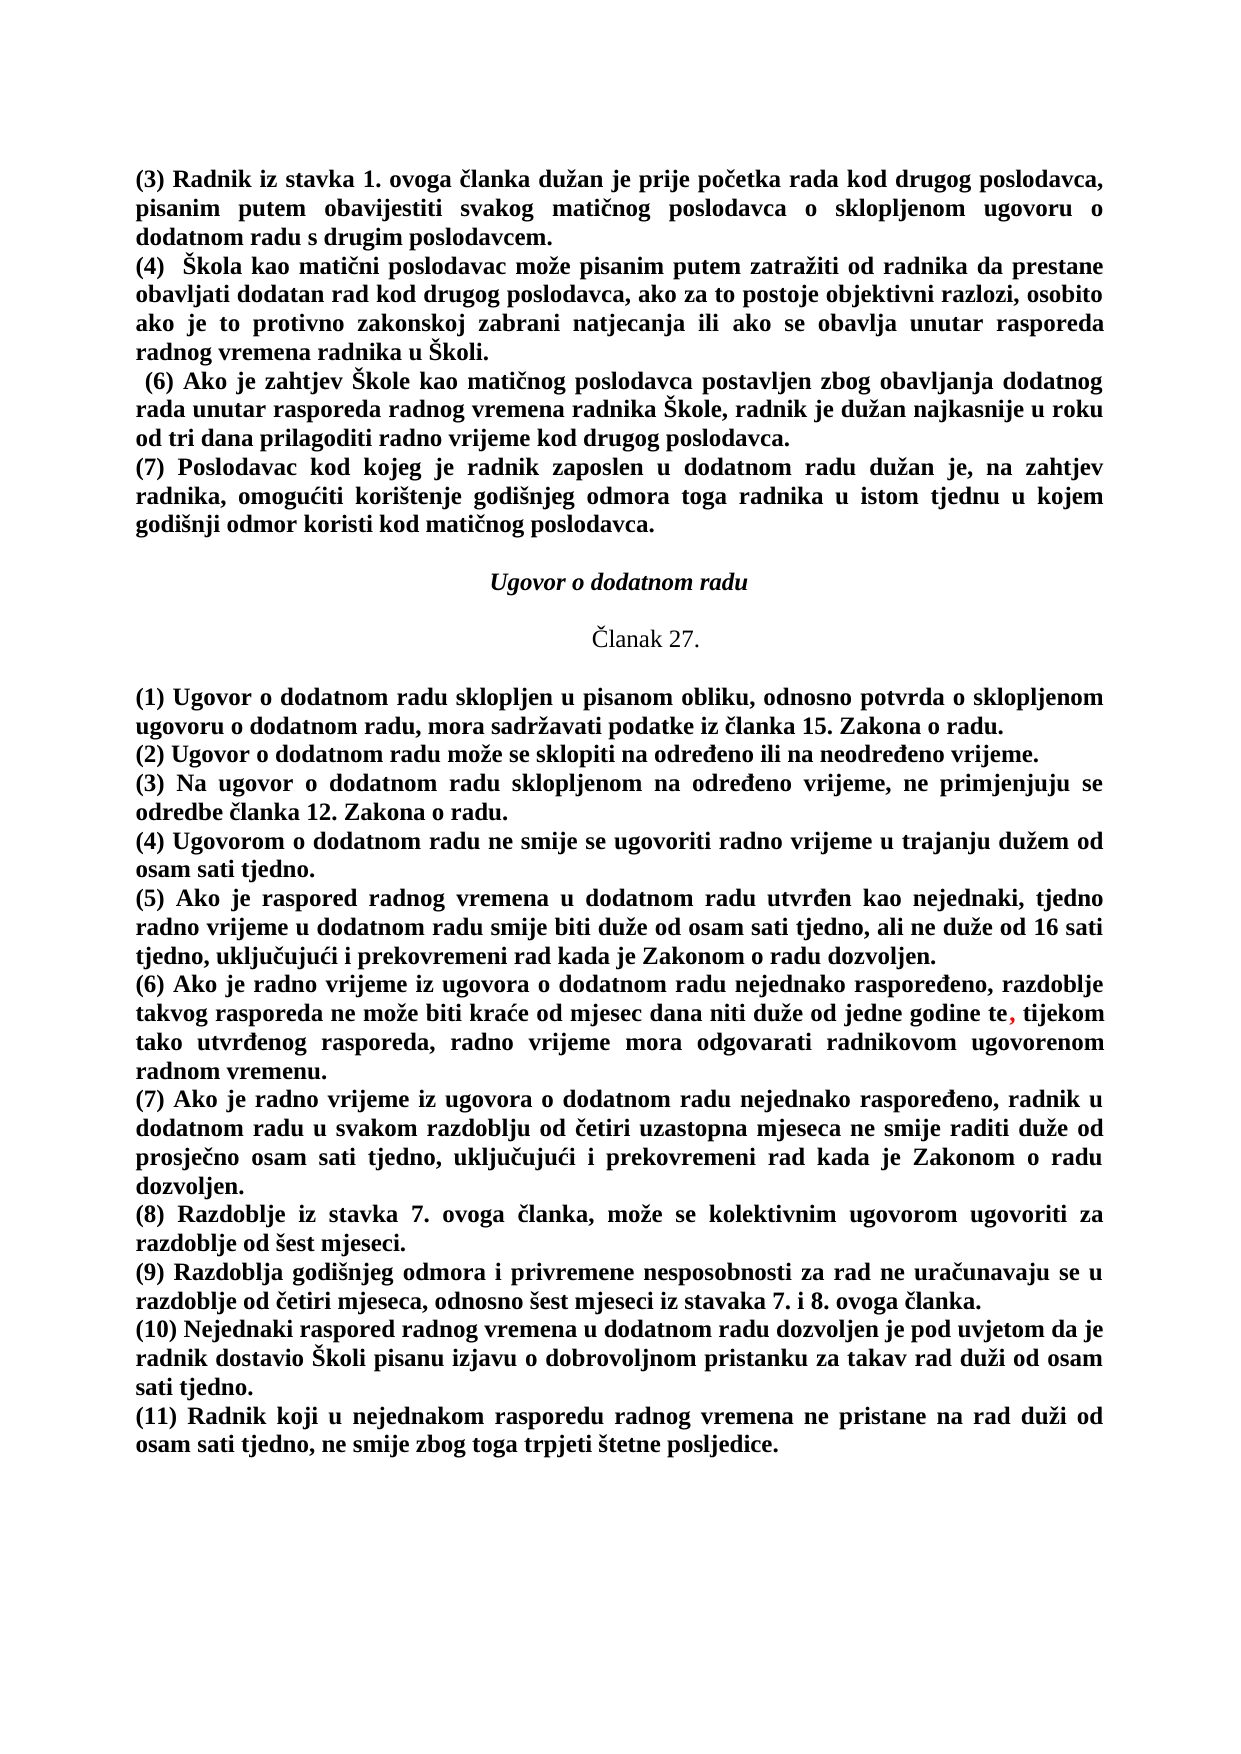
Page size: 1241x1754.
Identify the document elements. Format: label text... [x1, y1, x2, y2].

text (11) Radnik koji u nejednakom rasporedu radnog vremena ne pristane na rad duži od osam sati tjedno, ne smije zbog toga trpjeti štetne posljedice. [135, 1401, 1105, 1458]
subtitle Ugovor o dodatnom radu [135, 567, 1105, 596]
text (9) Razdoblja godišnjeg odmora i privremene nesposobnosti za rad ne uračunavaju se u razdoblje od četiri mjeseca, odnosno šest mjeseci iz stavaka 7. i 8. ovoga članka. [135, 1257, 1105, 1314]
text Članak 27. [135, 624, 1105, 653]
text (7) Poslodavac kod kojeg je radnik zaposlen u dodatnom radu dužan je, na zahtjev radnika, omogućiti korištenje godišnjeg odmora toga radnika u istom tjednu u kojem godišnji odmor koristi kod matičnog poslodavca. [135, 452, 1105, 538]
text (3) Radnik iz stavka 1. ovoga članka dužan je prije početka rada kod drugog poslodavca, pisanim putem obavijestiti svakog matičnog poslodavca o sklopljenom ugovoru o dodatnom radu s drugim poslodavcem. [135, 164, 1105, 251]
text (1) Ugovor o dodatnom radu sklopljen u pisanom obliku, odnosno potvrda o sklopljenom ugovoru o dodatnom radu, mora sadržavati podatke iz članka 15. Zakona o radu. [135, 682, 1105, 739]
text (7) Ako je radno vrijeme iz ugovora o dodatnom radu nejednako raspoređeno, radnik u dodatnom radu u svakom razdoblju od četiri uzastopna mjeseca ne smije raditi duže od prosječno osam sati tjedno, uključujući i prekovremeni rad kada je Zakonom o radu dozvoljen. [135, 1084, 1105, 1199]
text (3) Na ugovor o dodatnom radu sklopljenom na određeno vrijeme, ne primjenjuju se odredbe članka 12. Zakona o radu. [135, 768, 1105, 826]
text (4) Ugovorom o dodatnom radu ne smije se ugovoriti radno vrijeme u trajanju dužem od osam sati tjedno. [135, 826, 1105, 883]
text (6) Ako je radno vrijeme iz ugovora o dodatnom radu nejednako raspoređeno, razdoblje takvog rasporeda ne može biti kraće od mjesec dana niti duže od jedne godine te, tijekom tako utvrđenog rasporeda, radno vrijeme mora odgovarati radnikovom ugovorenom radnom vremenu. [135, 969, 1105, 1084]
text (2) Ugovor o dodatnom radu može se sklopiti na određeno ili na neodređeno vrijeme. [135, 739, 1105, 768]
text (8) Razdoblje iz stavka 7. ovoga članka, može se kolektivnim ugovorom ugovoriti za razdoblje od šest mjeseci. [135, 1199, 1105, 1257]
text (6) Ako je zahtjev Škole kao matičnog poslodavca postavljen zbog obavljanja dodatnog rada unutar rasporeda radnog vremena radnika Škole, radnik je dužan najkasnije u roku od tri dana prilagoditi radno vrijeme kod drugog poslodavca. [135, 366, 1105, 452]
text (4) Škola kao matični poslodavac može pisanim putem zatražiti od radnika da prestane obavljati dodatan rad kod drugog poslodavca, ako za to postoje objektivni razlozi, osobito ako je to protivno zakonskoj zabrani natjecanja ili ako se obavlja unutar rasporeda radnog vremena radnika u Školi. [135, 251, 1105, 366]
text (5) Ako je raspored radnog vremena u dodatnom radu utvrđen kao nejednaki, tjedno radno vrijeme u dodatnom radu smije biti duže od osam sati tjedno, ali ne duže od 16 sati tjedno, uključujući i prekovremeni rad kada je Zakonom o radu dozvoljen. [135, 883, 1105, 969]
text (10) Nejednaki raspored radnog vremena u dodatnom radu dozvoljen je pod uvjetom da je radnik dostavio Školi pisanu izjavu o dobrovoljnom pristanku za takav rad duži od osam sati tjedno. [135, 1314, 1105, 1401]
